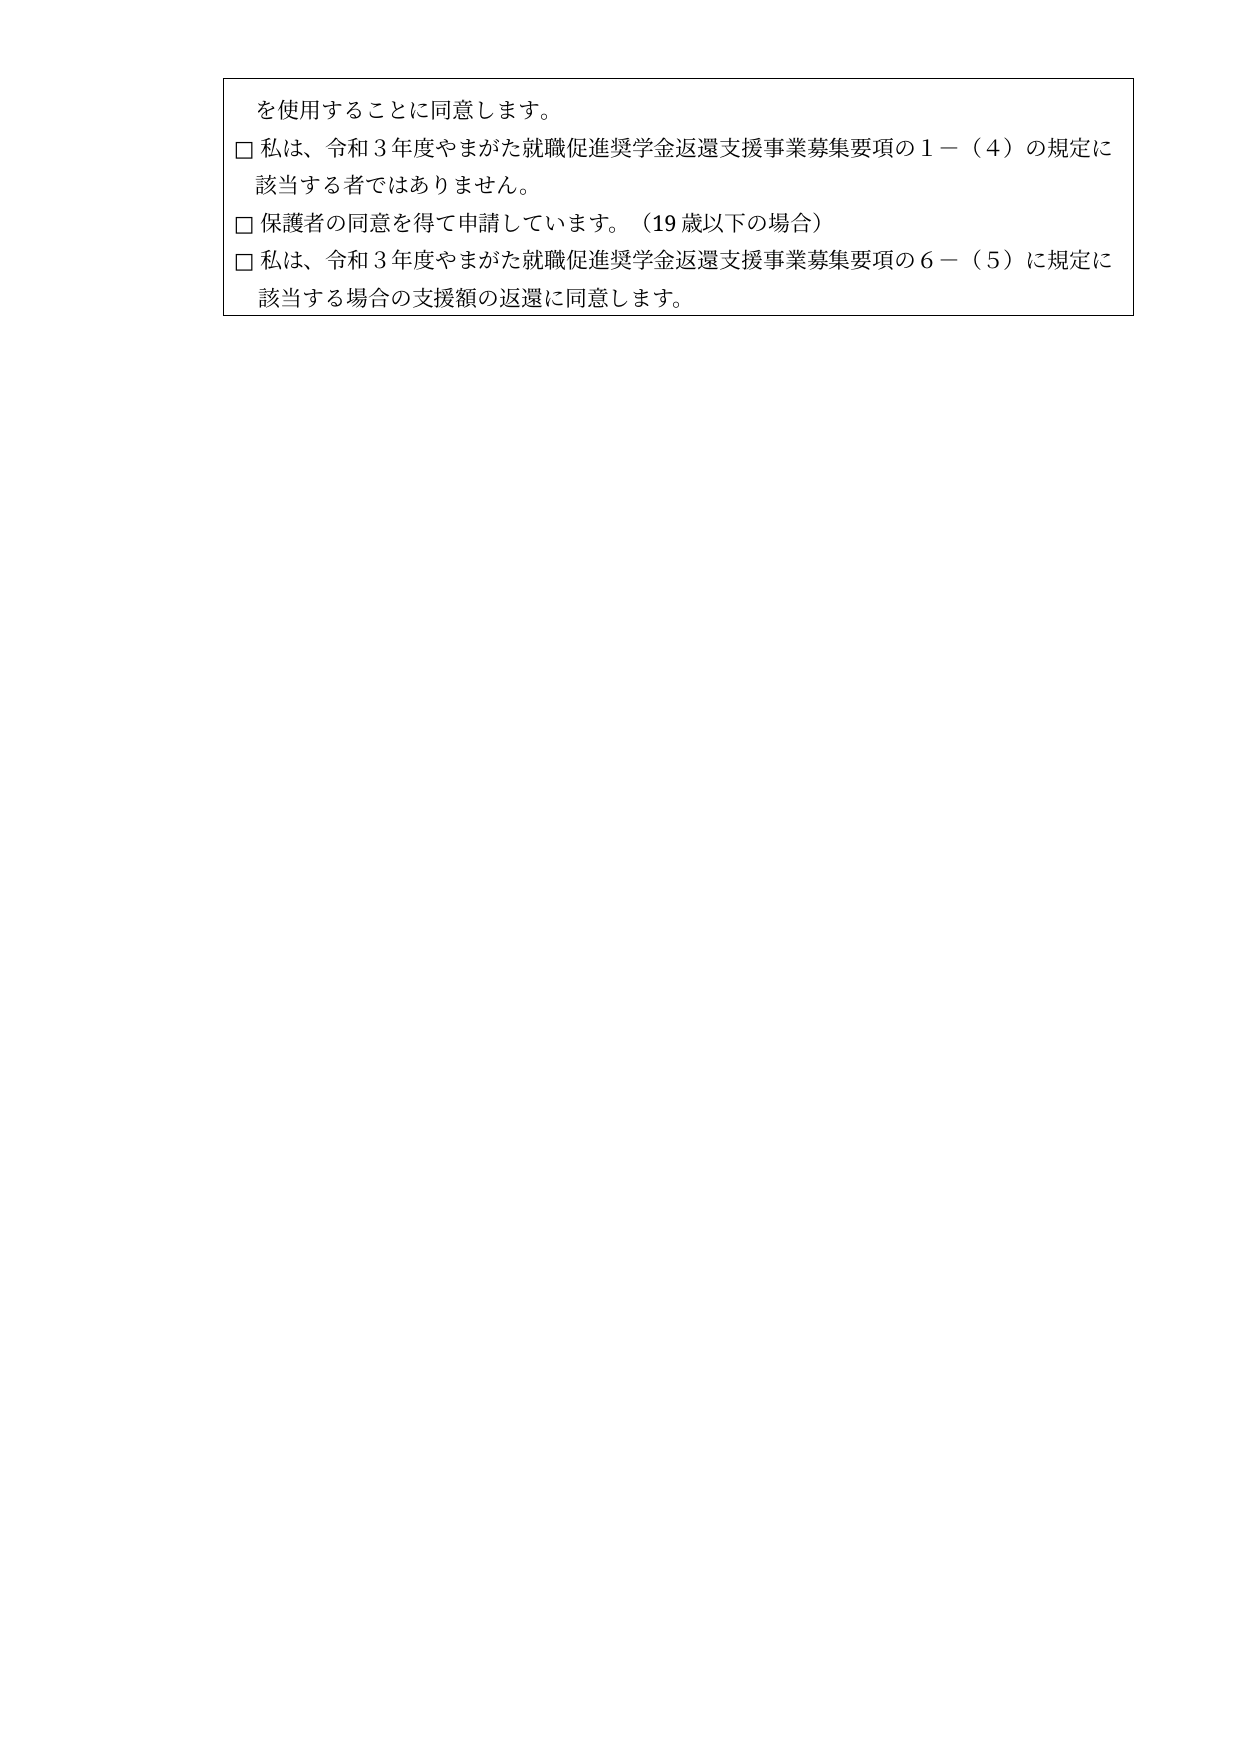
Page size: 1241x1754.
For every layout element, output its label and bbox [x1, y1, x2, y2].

table_cell [224, 79, 1133, 315]
